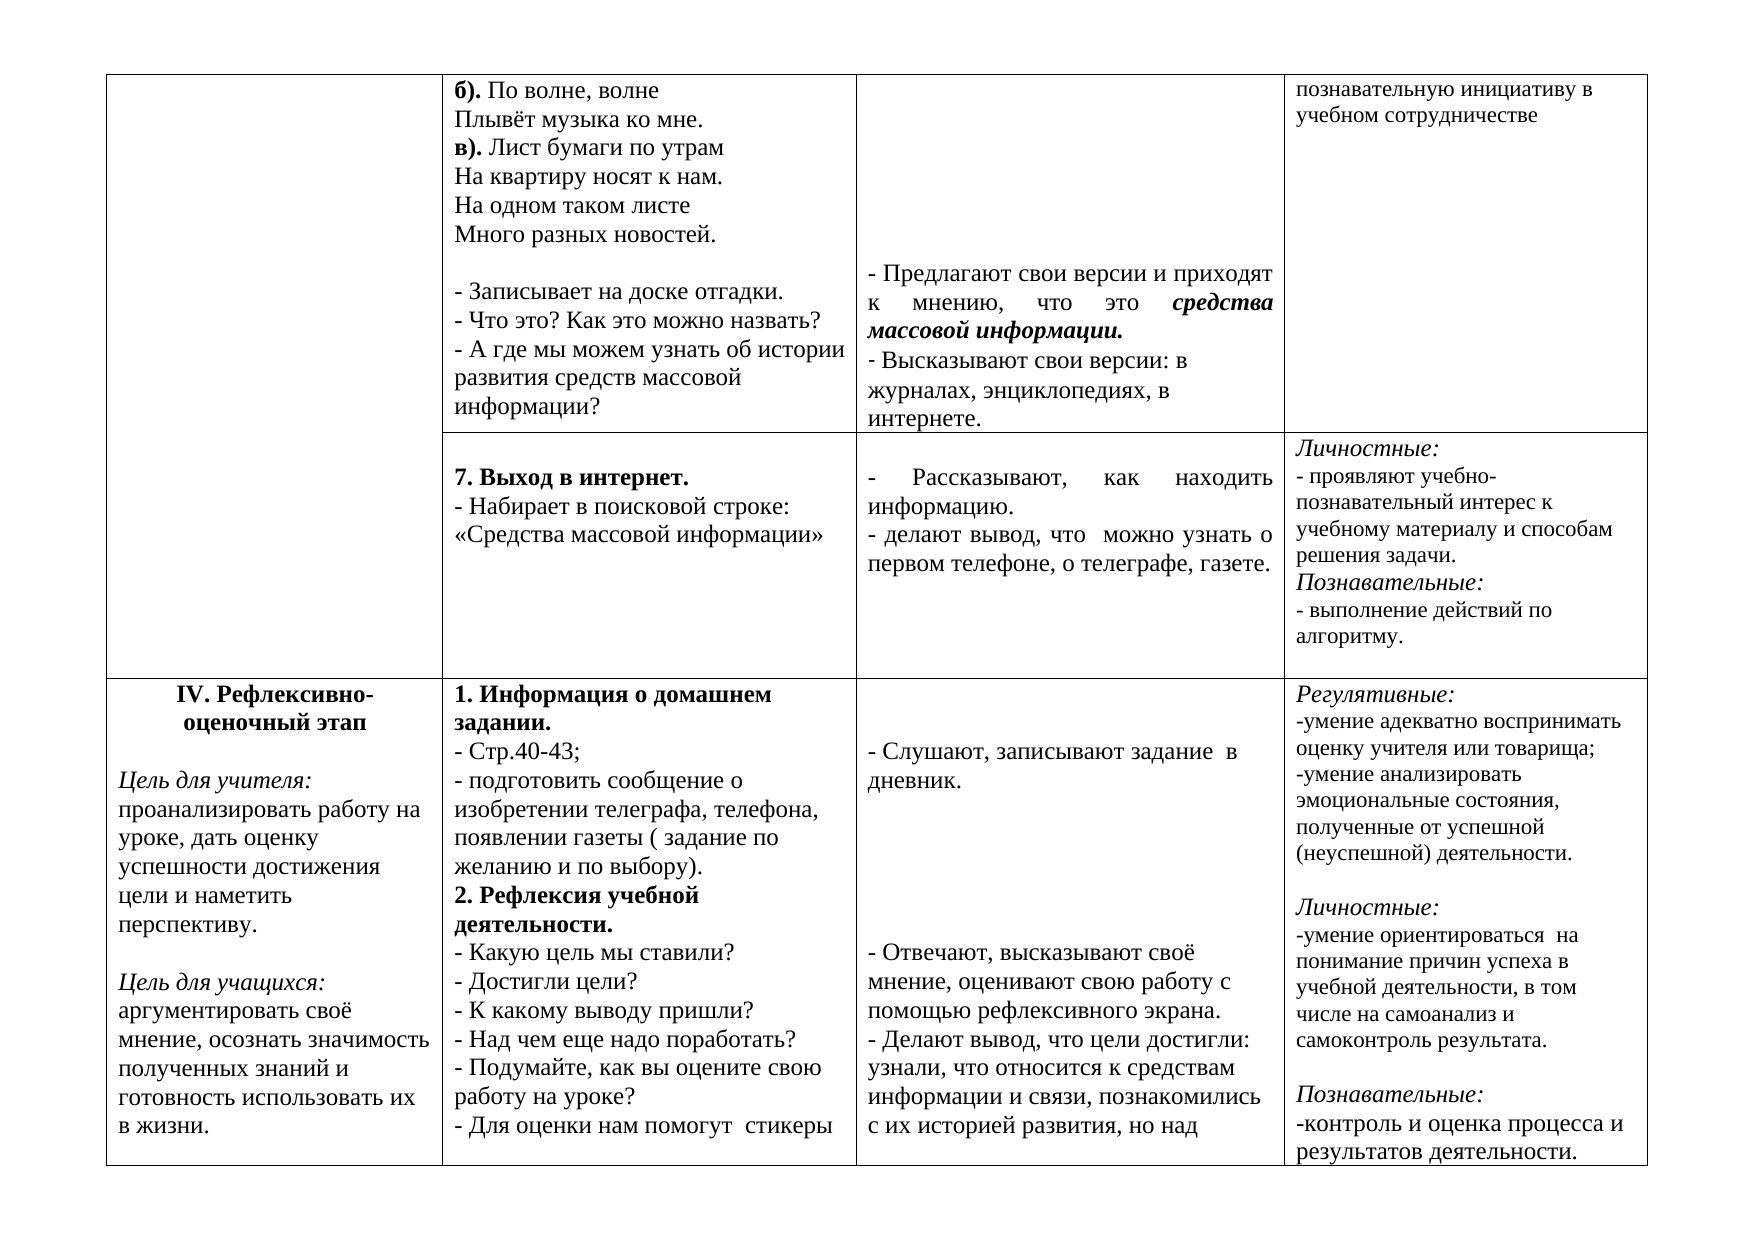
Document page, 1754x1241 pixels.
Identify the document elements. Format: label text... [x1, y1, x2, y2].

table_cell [1285, 75, 1647, 432]
table_cell 7. Выход в интернет. - Набирает в поисковой строке: «Средства массовой информации» [443, 433, 856, 678]
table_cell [1285, 679, 1647, 1165]
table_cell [857, 679, 1284, 1165]
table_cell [107, 679, 442, 1165]
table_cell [857, 75, 1284, 432]
table_cell - Рассказывают, как находить информацию. - делают вывод, что можно узнать о первом телефоне, о телеграфе, газете. [857, 433, 1284, 678]
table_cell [443, 75, 856, 432]
table_cell Личностные: - проявляют учебно-познавательный интерес к учебному материалу и способам решения задачи. Познавательные: - выполнение действий по алгоритму. [1285, 433, 1647, 678]
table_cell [443, 679, 856, 1165]
